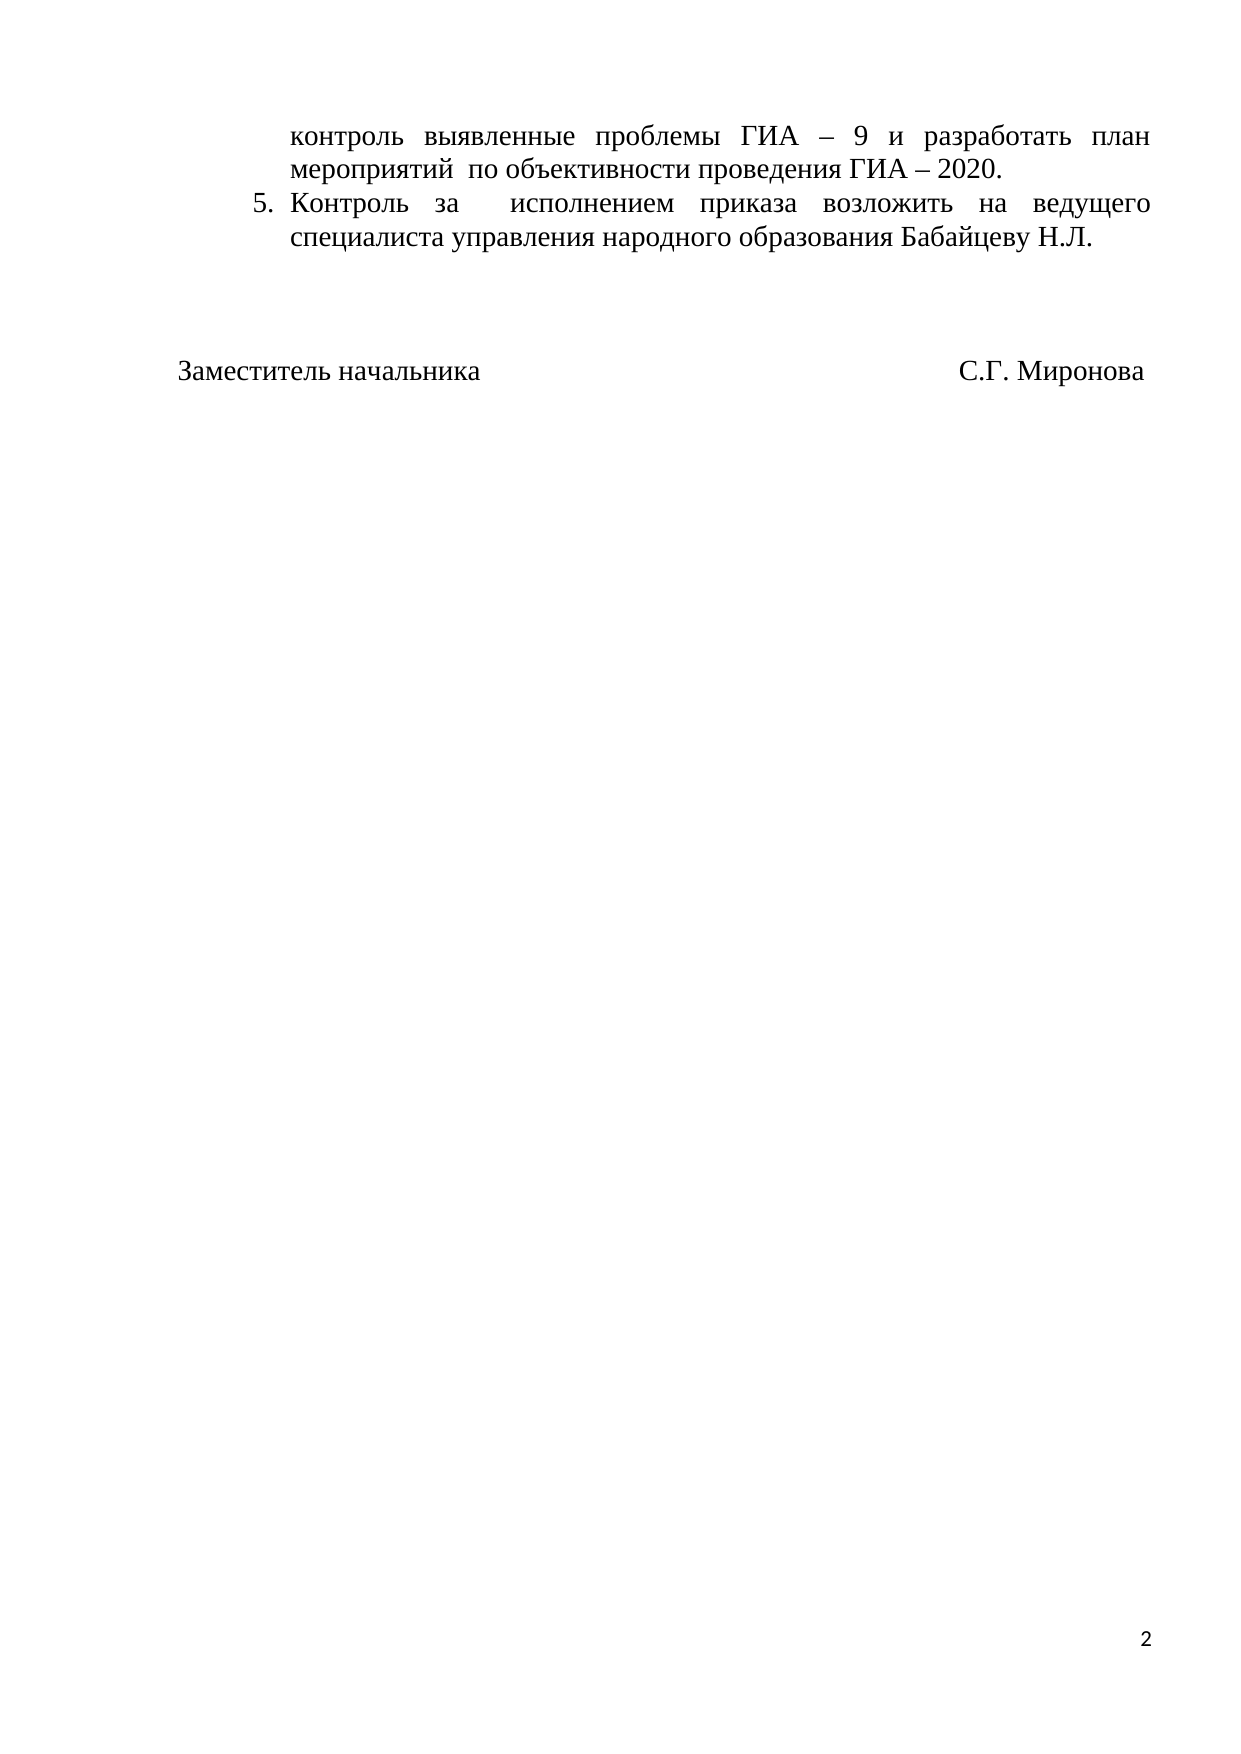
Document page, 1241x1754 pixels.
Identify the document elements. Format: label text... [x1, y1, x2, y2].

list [252, 118, 1152, 185]
list Контроль за исполнением приказа возложить на ведущего специалиста управления народного образования Бабайцеву Н.Л. [252, 185, 1152, 252]
text Заместитель начальника С.Г. Миронова [177, 353, 1152, 386]
